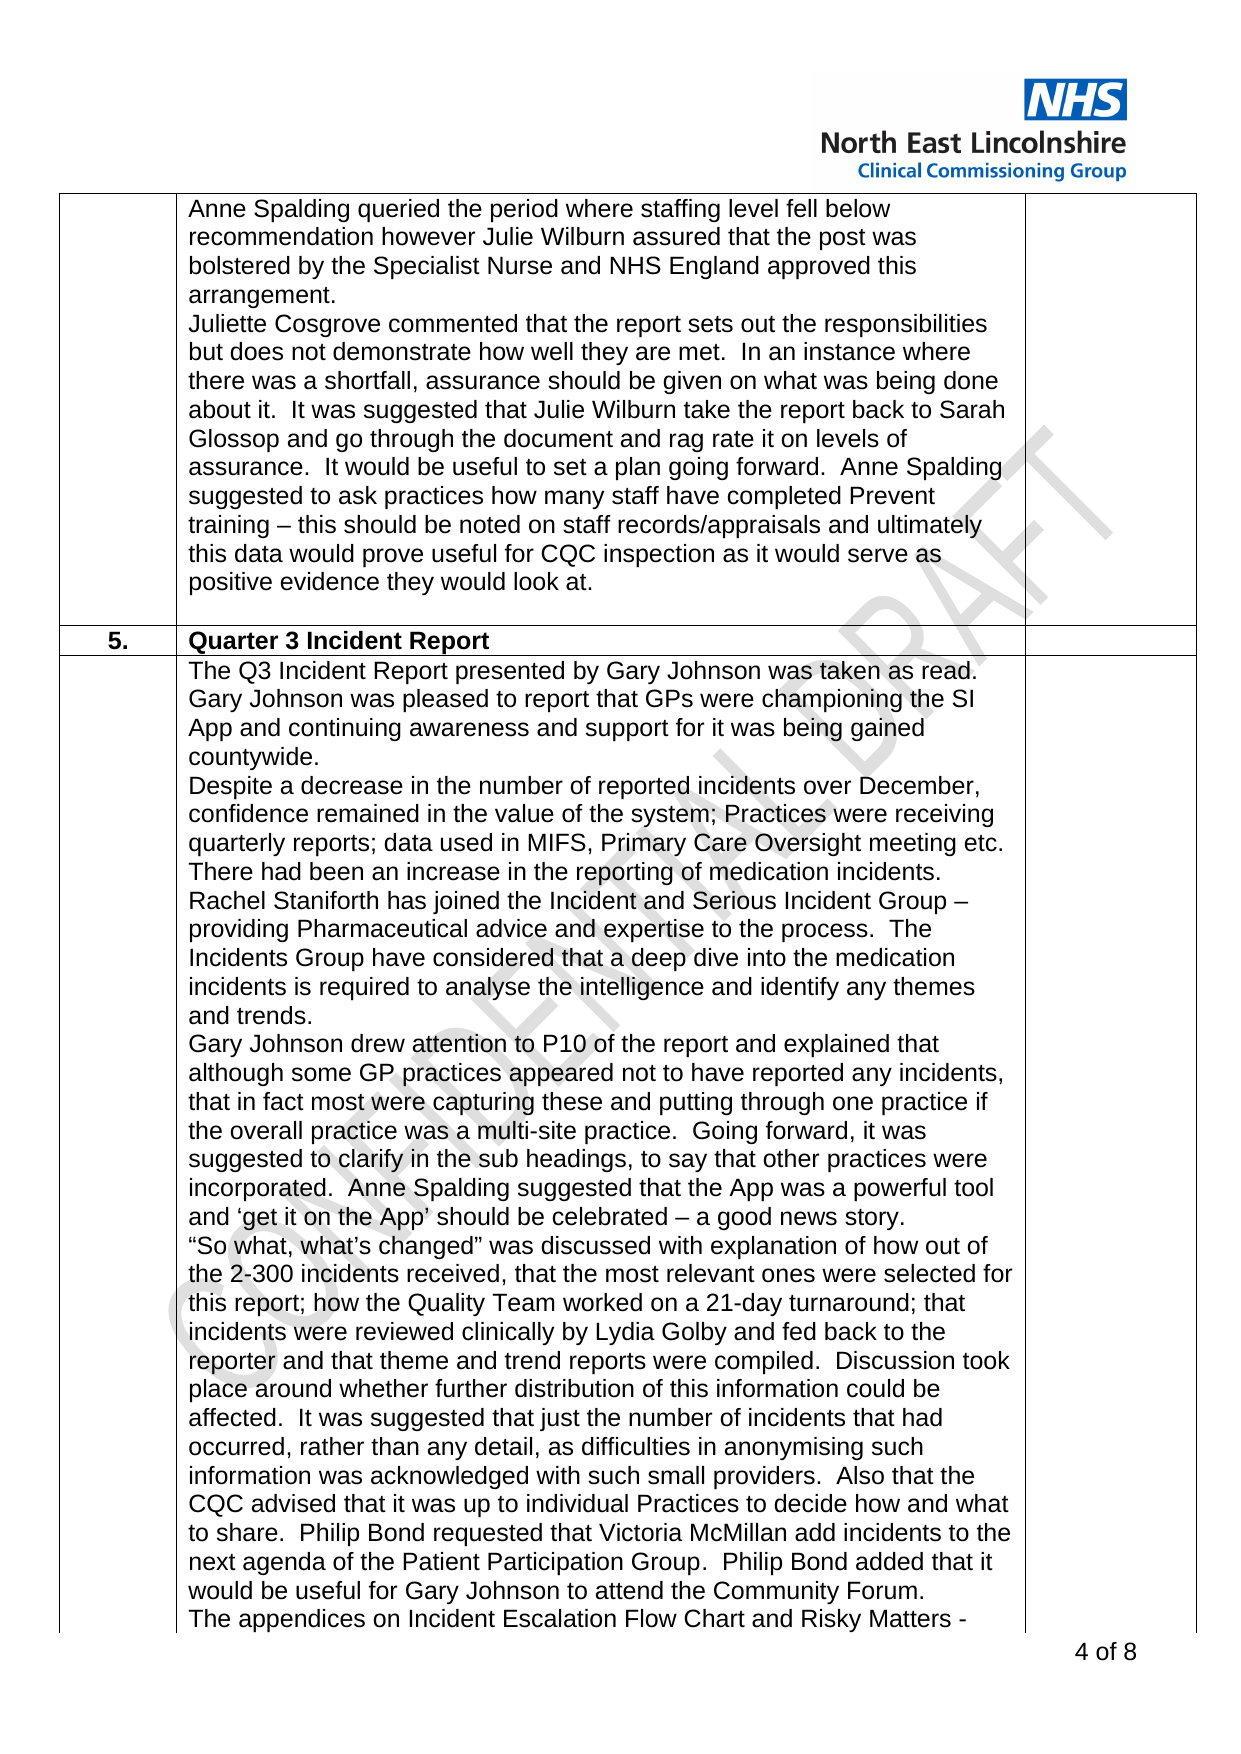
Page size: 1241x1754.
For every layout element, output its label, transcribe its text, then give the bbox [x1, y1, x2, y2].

table_cell [1026, 656, 1196, 1633]
table_cell Quarter 3 Incident Report [177, 626, 1025, 655]
picture [810, 73, 1138, 193]
table_cell 5. [60, 626, 176, 655]
table_cell [1026, 626, 1196, 655]
table_cell [60, 656, 176, 1633]
table_cell [60, 194, 176, 625]
table_cell [1026, 194, 1196, 625]
